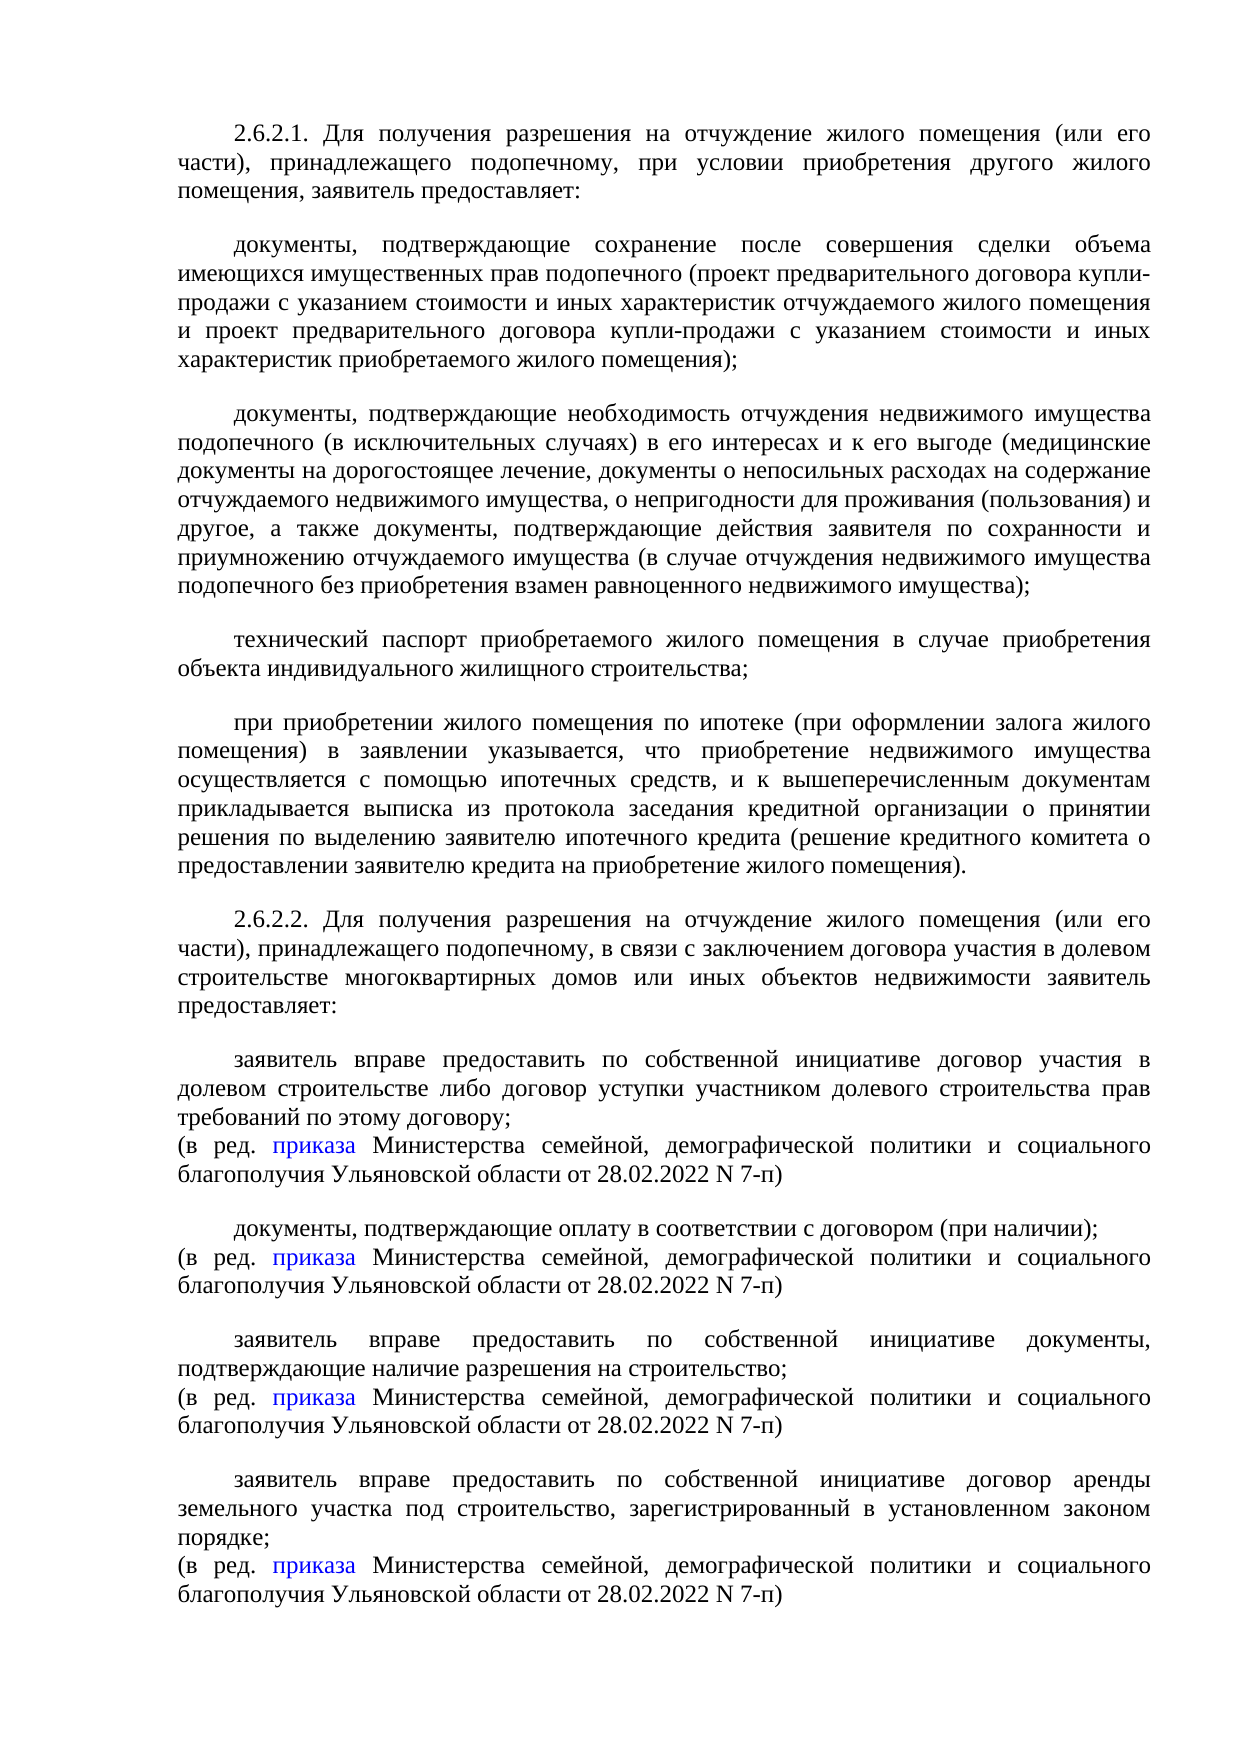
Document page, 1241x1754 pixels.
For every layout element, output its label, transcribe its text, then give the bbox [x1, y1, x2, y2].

text заявитель вправе предоставить по собственной инициативе договор участия в долевом строительстве либо договор уступки участником долевого строительства прав требований по этому договору; [177, 1044, 1152, 1131]
text при приобретении жилого помещения по ипотеке (при оформлении залога жилого помещения) в заявлении указывается, что приобретение недвижимого имущества осуществляется с помощью ипотечных средств, и к вышеперечисленным документам прикладывается выписка из протокола заседания кредитной организации о принятии решения по выделению заявителю ипотечного кредита (решение кредитного комитета о предоставлении заявителю кредита на приобретение жилого помещения). [177, 707, 1152, 879]
text (в ред. приказа Министерства семейной, демографической политики и социального благополучия Ульяновской области от 28.02.2022 N 7-п) [177, 1242, 1152, 1299]
text документы, подтверждающие оплату в соответствии с договором (при наличии); [177, 1213, 1152, 1242]
text 2.6.2.2. Для получения разрешения на отчуждение жилого помещения (или его части), принадлежащего подопечному, в связи с заключением договора участия в долевом строительстве многоквартирных домов или иных объектов недвижимости заявитель предоставляет: [177, 904, 1152, 1019]
text технический паспорт приобретаемого жилого помещения в случае приобретения объекта индивидуального жилищного строительства; [177, 624, 1152, 682]
text документы, подтверждающие сохранение после совершения сделки объема имеющихся имущественных прав подопечного (проект предварительного договора купли-продажи с указанием стоимости и иных характеристик отчуждаемого жилого помещения и проект предварительного договора купли-продажи с указанием стоимости и иных характеристик приобретаемого жилого помещения); [177, 229, 1152, 373]
text заявитель вправе предоставить по собственной инициативе документы, подтверждающие наличие разрешения на строительство; [177, 1324, 1152, 1382]
text заявитель вправе предоставить по собственной инициативе договор аренды земельного участка под строительство, зарегистрированный в установленном законом порядке; [177, 1464, 1152, 1551]
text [177, 1551, 1152, 1608]
text (в ред. приказа Министерства семейной, демографической политики и социального благополучия Ульяновской области от 28.02.2022 N 7-п) [177, 1131, 1152, 1188]
text 2.6.2.1. Для получения разрешения на отчуждение жилого помещения (или его части), принадлежащего подопечному, при условии приобретения другого жилого помещения, заявитель предоставляет: [177, 118, 1152, 204]
text документы, подтверждающие необходимость отчуждения недвижимого имущества подопечного (в исключительных случаях) в его интересах и к его выгоде (медицинские документы на дорогостоящее лечение, документы о непосильных расходах на содержание отчуждаемого недвижимого имущества, о непригодности для проживания (пользования) и другое, а также документы, подтверждающие действия заявителя по сохранности и приумножению отчуждаемого имущества (в случае отчуждения недвижимого имущества подопечного без приобретения взамен равноценного недвижимого имущества); [177, 398, 1152, 599]
text (в ред. приказа Министерства семейной, демографической политики и социального благополучия Ульяновской области от 28.02.2022 N 7-п) [177, 1382, 1152, 1439]
